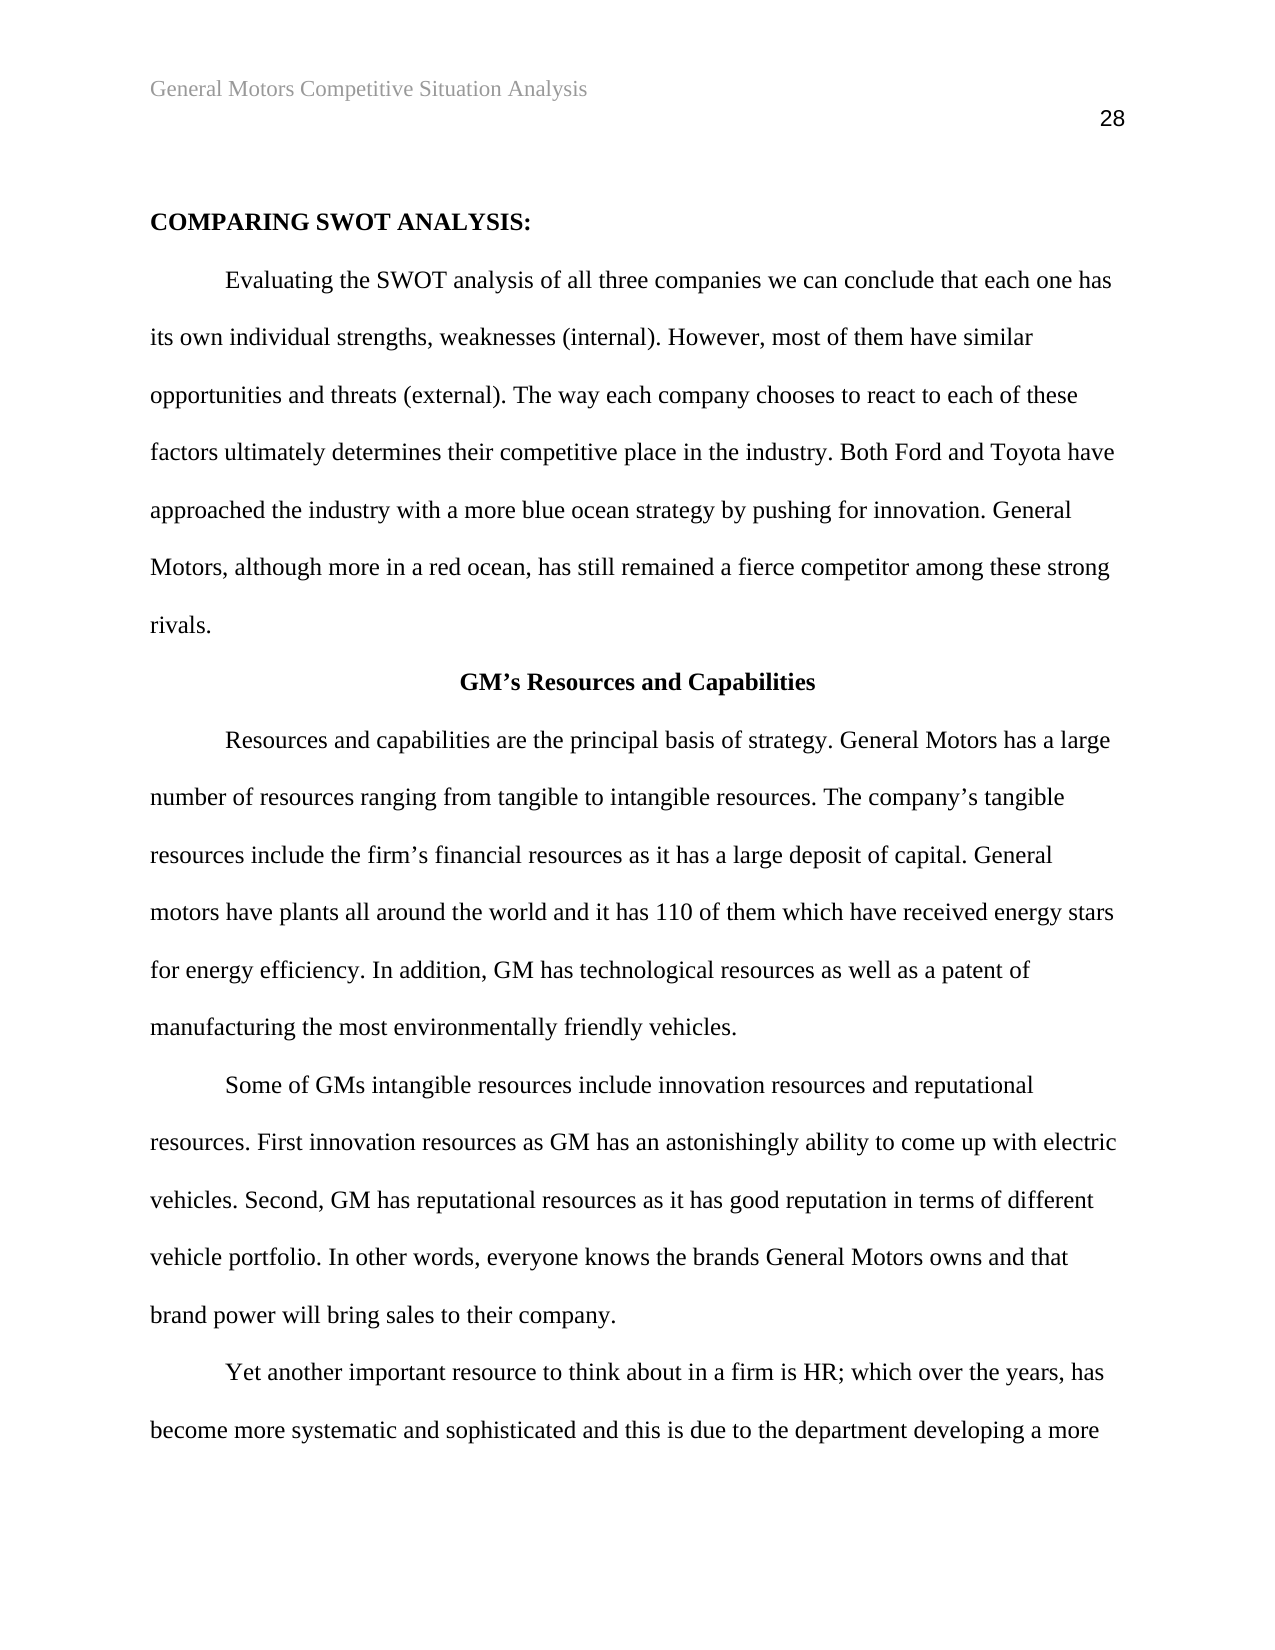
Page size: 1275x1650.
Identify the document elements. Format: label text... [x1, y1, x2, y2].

text Some of GMs intangible resources include innovation resources and reputational resources. First innovation resources as GM has an astonishingly ability to come up with electric vehicles. Second, GM has reputational resources as it has good reputation in terms of different vehicle portfolio. In other words, everyone knows the brands General Motors owns and that brand power will bring sales to their company. [150, 1070, 1125, 1329]
text COMPARING SWOT ANALYSIS: [150, 207, 1125, 236]
text Evaluating the SWOT analysis of all three companies we can conclude that each one has its own individual strengths, weaknesses (internal). However, most of them have similar opportunities and threats (external). The way each company chooses to react to each of these factors ultimately determines their competitive place in the industry. Both Ford and Toyota have approached the industry with a more blue ocean strategy by pushing for innovation. General Motors, although more in a red ocean, has still remained a fierce competitor among these strong rivals. [150, 265, 1125, 639]
text Resources and capabilities are the principal basis of strategy. General Motors has a large number of resources ranging from tangible to intangible resources. The company’s tangible resources include the firm’s financial resources as it has a large deposit of capital. General motors have plants all around the world and it has 110 of them which have received energy stars for energy efficiency. In addition, GM has technological resources as well as a patent of manufacturing the most environmentally friendly vehicles. [150, 725, 1125, 1041]
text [150, 1357, 1125, 1444]
text GM’s Resources and Capabilities [150, 667, 1125, 696]
